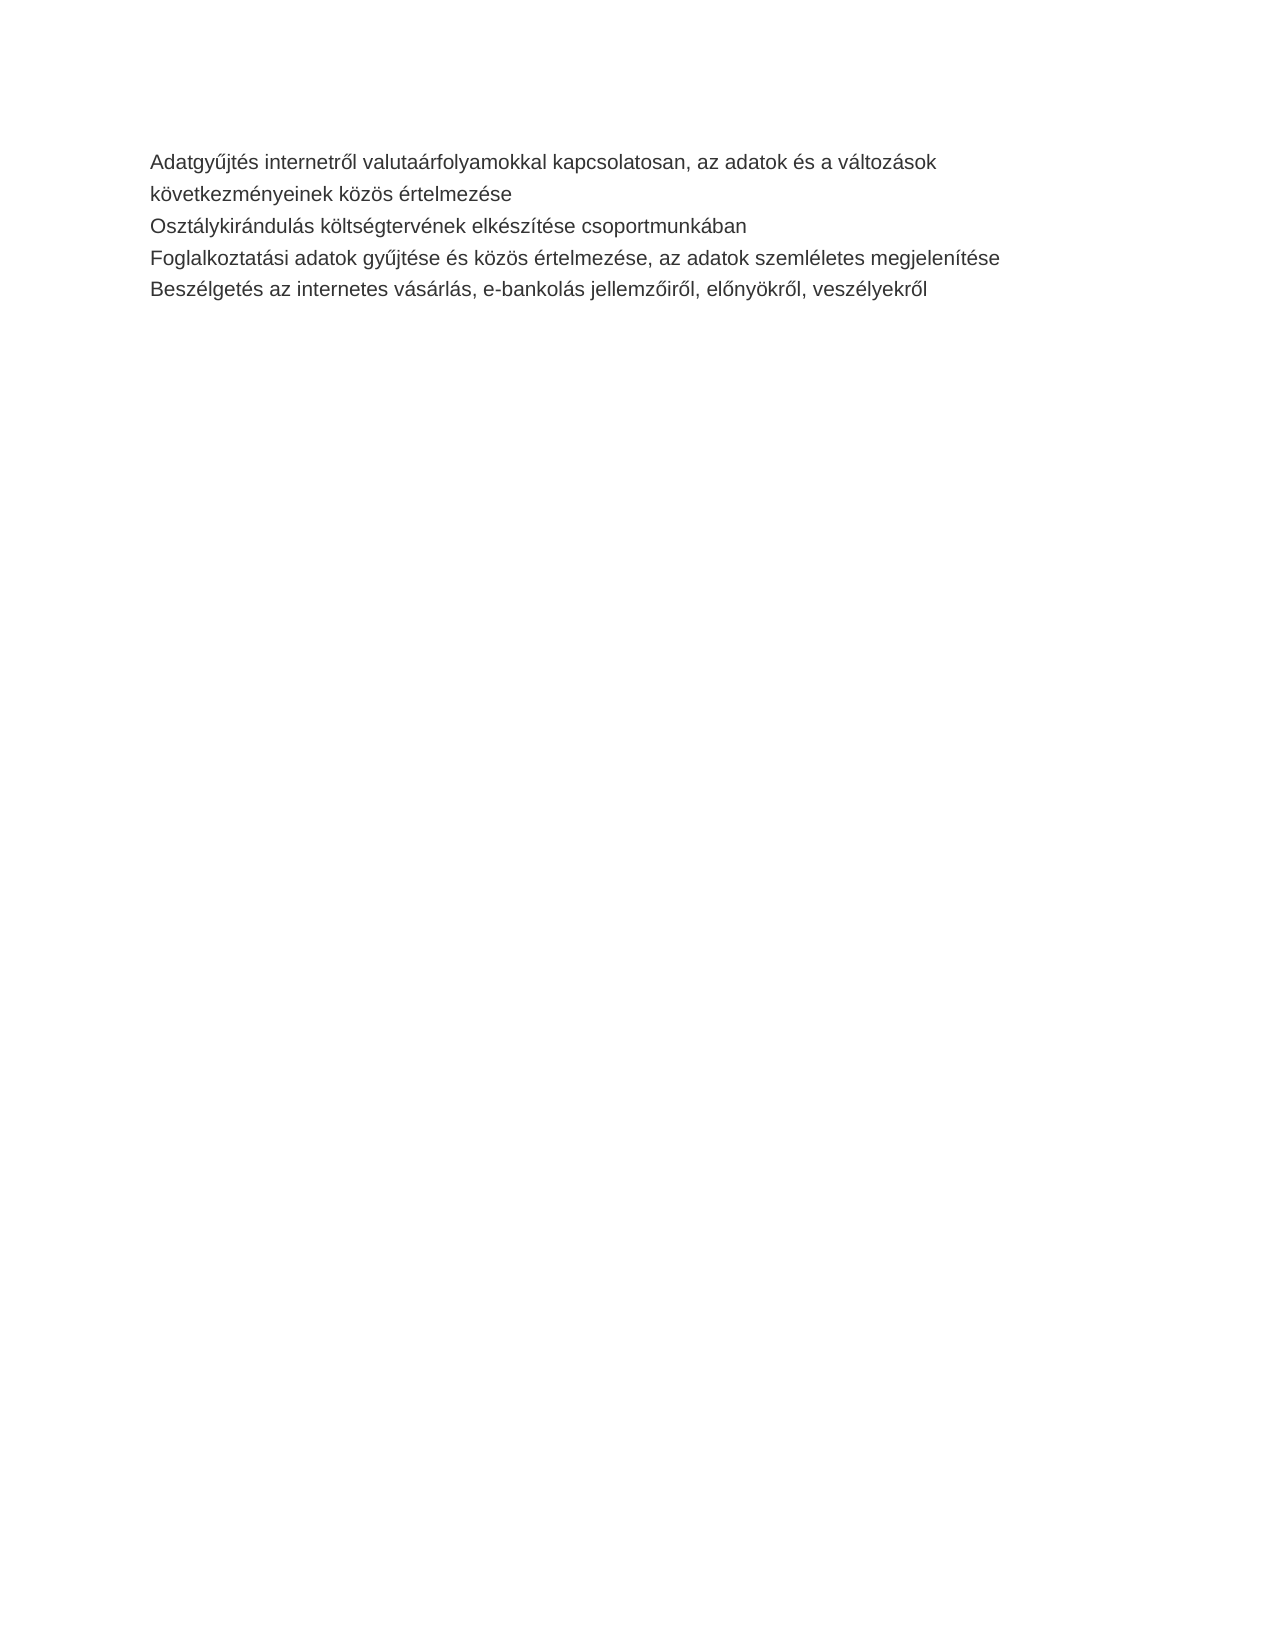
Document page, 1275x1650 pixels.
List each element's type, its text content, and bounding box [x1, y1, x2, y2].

text Osztálykirándulás költségtervének elkészítése csoportmunkában [150, 213, 1125, 237]
text Adatgyűjtés internetről valutaárfolyamokkal kapcsolatosan, az adatok és a változások következményeinek közös értelmezése [150, 150, 1125, 206]
text Beszélgetés az internetes vásárlás, e-bankolás jellemzőiről, előnyökről, veszélyekről [150, 277, 1125, 301]
text Foglalkoztatási adatok gyűjtése és közös értelmezése, az adatok szemléletes megjelenítése [150, 245, 1125, 269]
